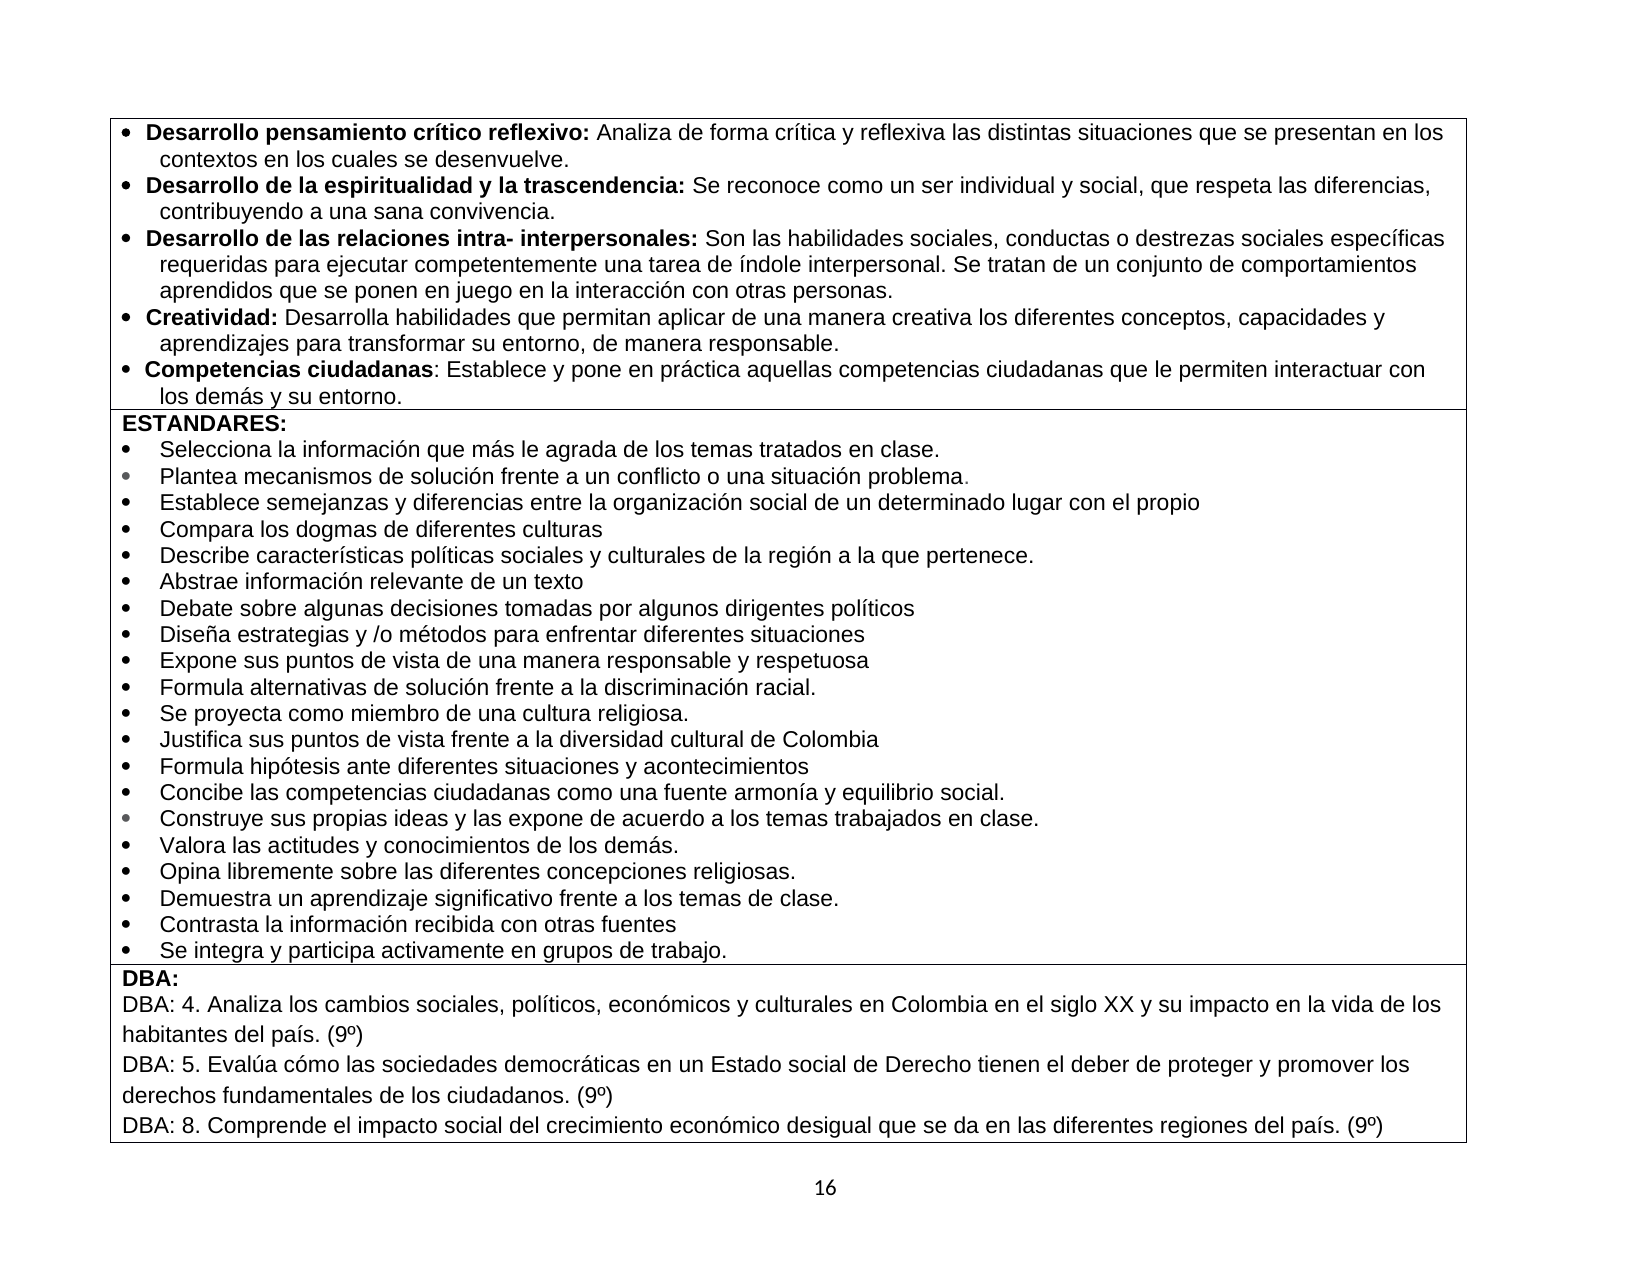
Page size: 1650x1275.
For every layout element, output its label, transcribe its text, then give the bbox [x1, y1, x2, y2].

table_cell ESTANDARES: Selecciona la información que más le agrada de los temas tratados en clase. Plantea mecanismos de solución frente a un conflicto o una situación problema. Establece semejanzas y diferencias entre la organización social de un determinado lugar con el propio Compara los dogmas de diferentes culturas Describe características políticas sociales y culturales de la región a la que pertenece. Abstrae información relevante de un texto Debate sobre algunas decisiones tomadas por algunos dirigentes políticos Diseña estrategias y /o métodos para enfrentar diferentes situaciones Expone sus puntos de vista de una manera responsable y respetuosa Formula alternativas de solución frente a la discriminación racial. Se proyecta como miembro de una cultura religiosa. Justifica sus puntos de vista frente a la diversidad cultural de Colombia Formula hipótesis ante diferentes situaciones y acontecimientos Concibe las competencias ciudadanas como una fuente armonía y equilibrio social. Construye sus propias ideas y las expone de acuerdo a los temas trabajados en clase. Valora las actitudes y conocimientos de los demás. Opina libremente sobre las diferentes concepciones religiosas. Demuestra un aprendizaje significativo frente a los temas de clase. Contrasta la información recibida con otras fuentes Se integra y participa activamente en grupos de trabajo. [111, 410, 1466, 963]
table_cell DBA: DBA: 4. Analiza los cambios sociales, políticos, económicos y culturales en Colombia en el siglo XX y su impacto en la vida de los habitantes del país. (9º) DBA: 5. Evalúa cómo las sociedades democráticas en un Estado social de Derecho tienen el deber de proteger y promover los derechos fundamentales de los ciudadanos. (9º) DBA: 8. Comprende el impacto social del crecimiento económico desigual que se da en las diferentes regiones del país. (9º) [111, 965, 1466, 1142]
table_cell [111, 119, 1466, 409]
